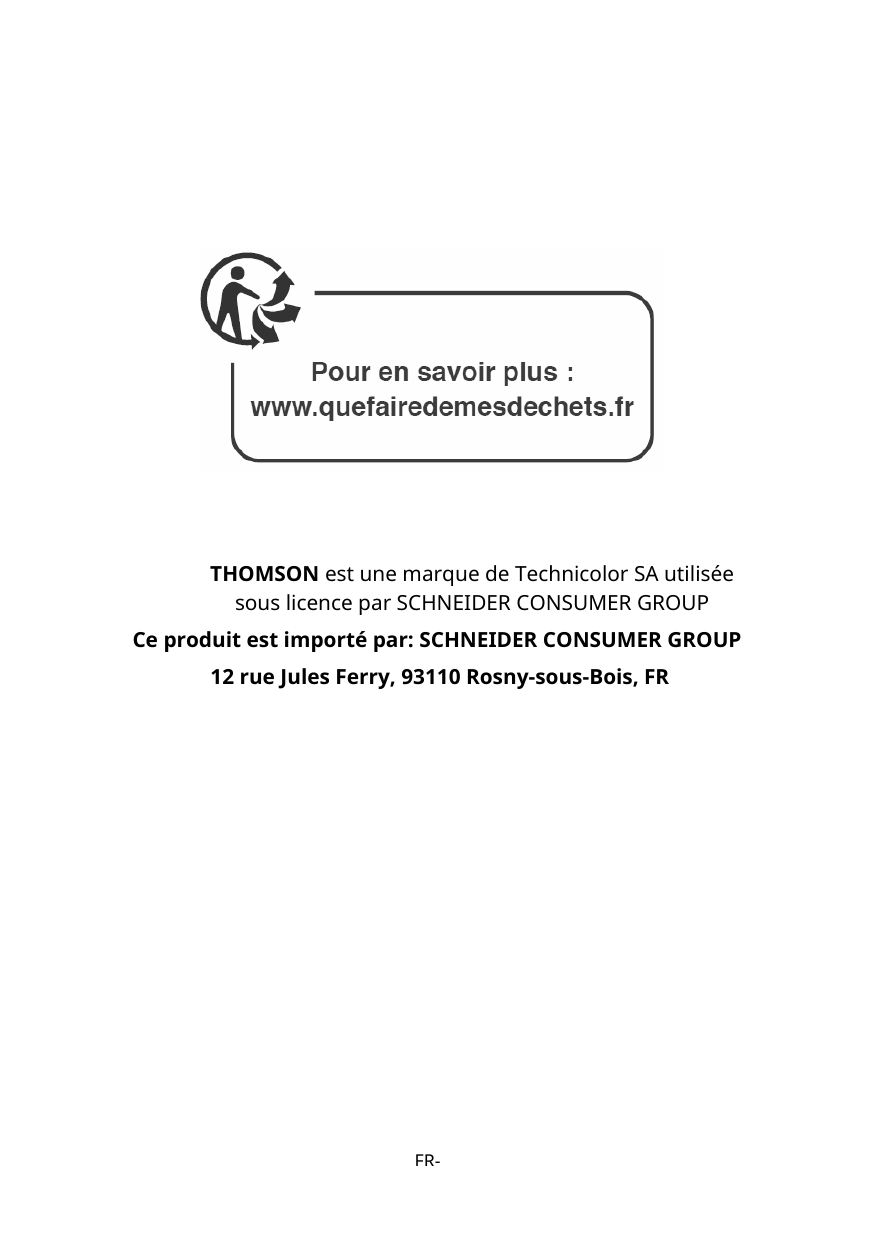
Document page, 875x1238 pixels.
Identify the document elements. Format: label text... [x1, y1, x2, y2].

text THOMSON est une marque de Technicolor SA utilisée sous licence par SCHNEIDER CONSUMER GROUP [207, 559, 737, 616]
text 12 rue Jules Ferry, 93110 Rosny-sous-Bois, FR [101, 662, 773, 690]
text Ce produit est importé par: SCHNEIDER CONSUMER GROUP [101, 625, 773, 653]
picture [200, 248, 664, 471]
